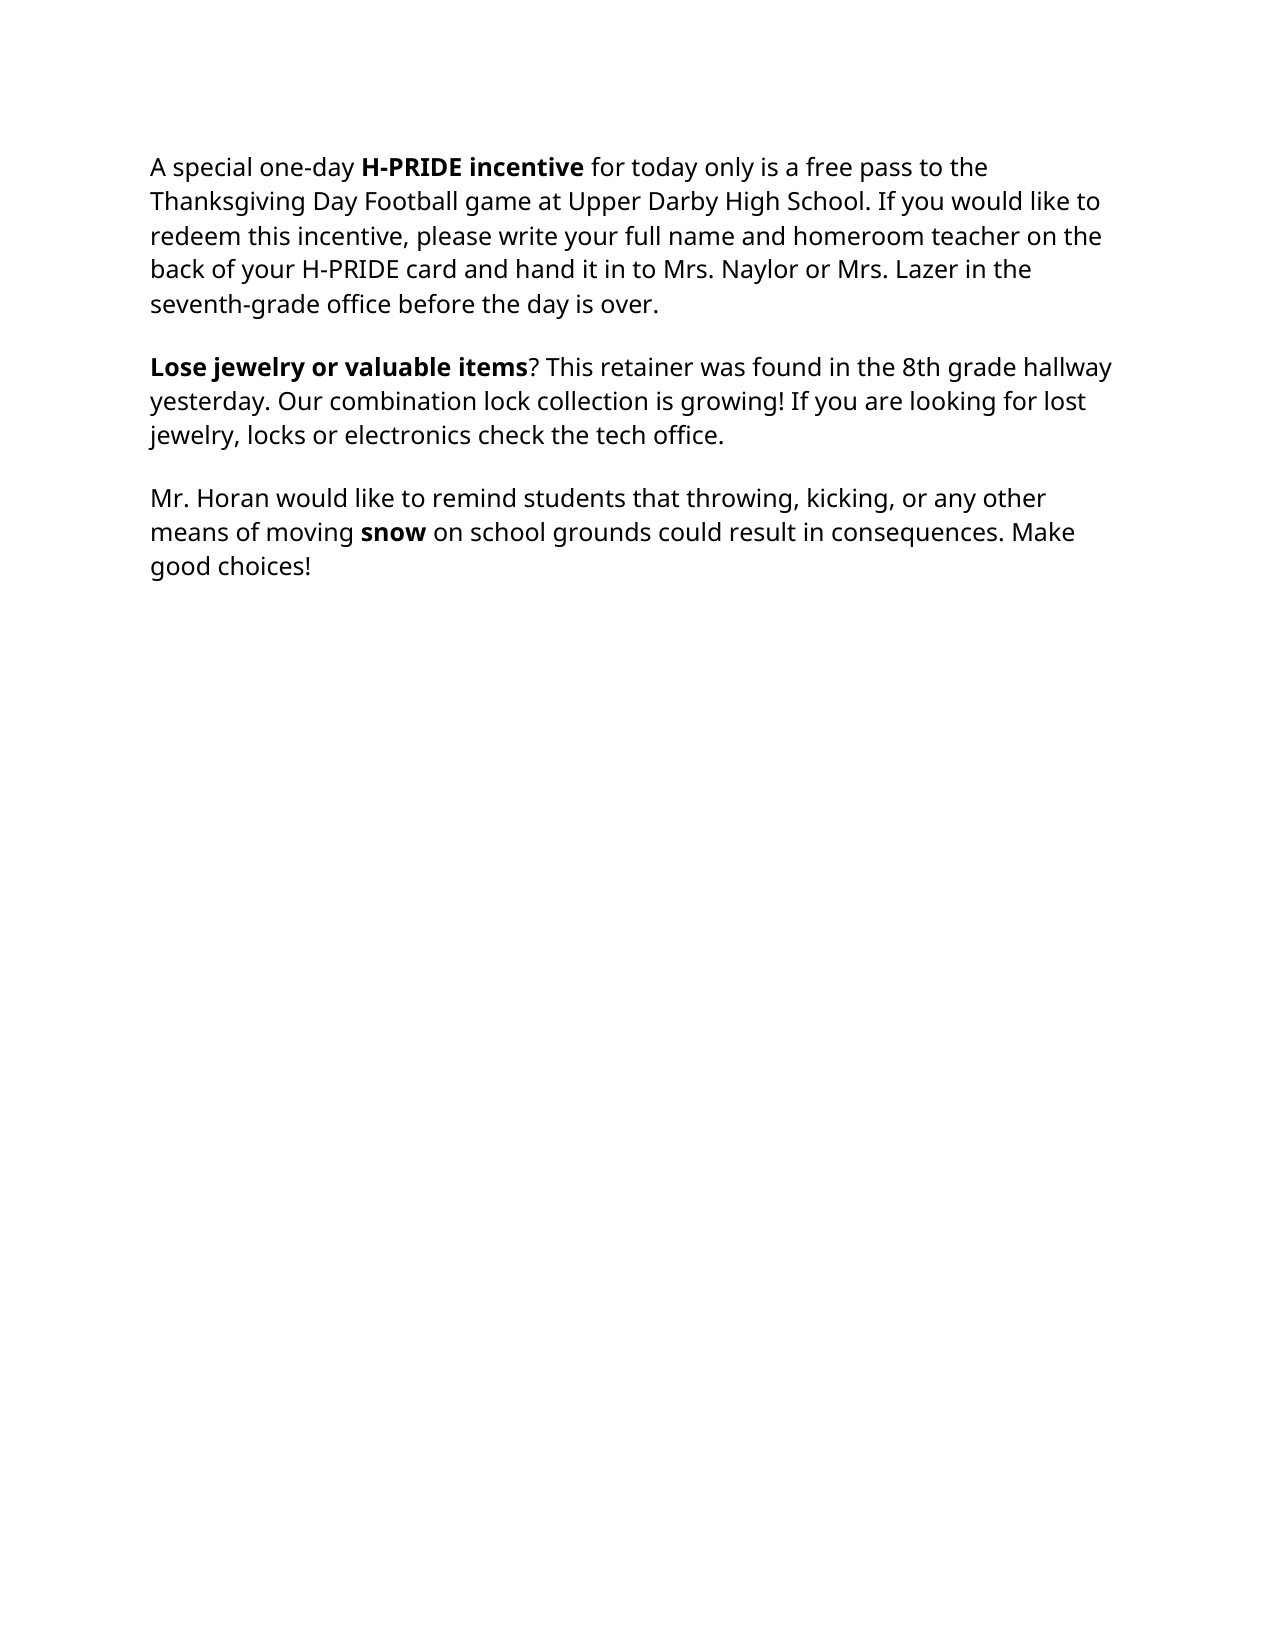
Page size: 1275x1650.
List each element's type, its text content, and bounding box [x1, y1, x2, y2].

text Mr. Horan would like to remind students that throwing, kicking, or any other means of moving snow on school grounds could result in consequences. Make good choices! [150, 481, 1125, 583]
text A special one-day H-PRIDE incentive for today only is a free pass to the Thanksgiving Day Football game at Upper Darby High School. If you would like to redeem this incentive, please write your full name and homeroom teacher on the back of your H-PRIDE card and hand it in to Mrs. Naylor or Mrs. Lazer in the seventh-grade office before the day is over. [150, 150, 1125, 320]
text Lose jewelry or valuable items? This retainer was found in the 8th grade hallway yesterday. Our combination lock collection is growing! If you are looking for lost jewelry, locks or electronics check the tech office. [150, 349, 1125, 452]
